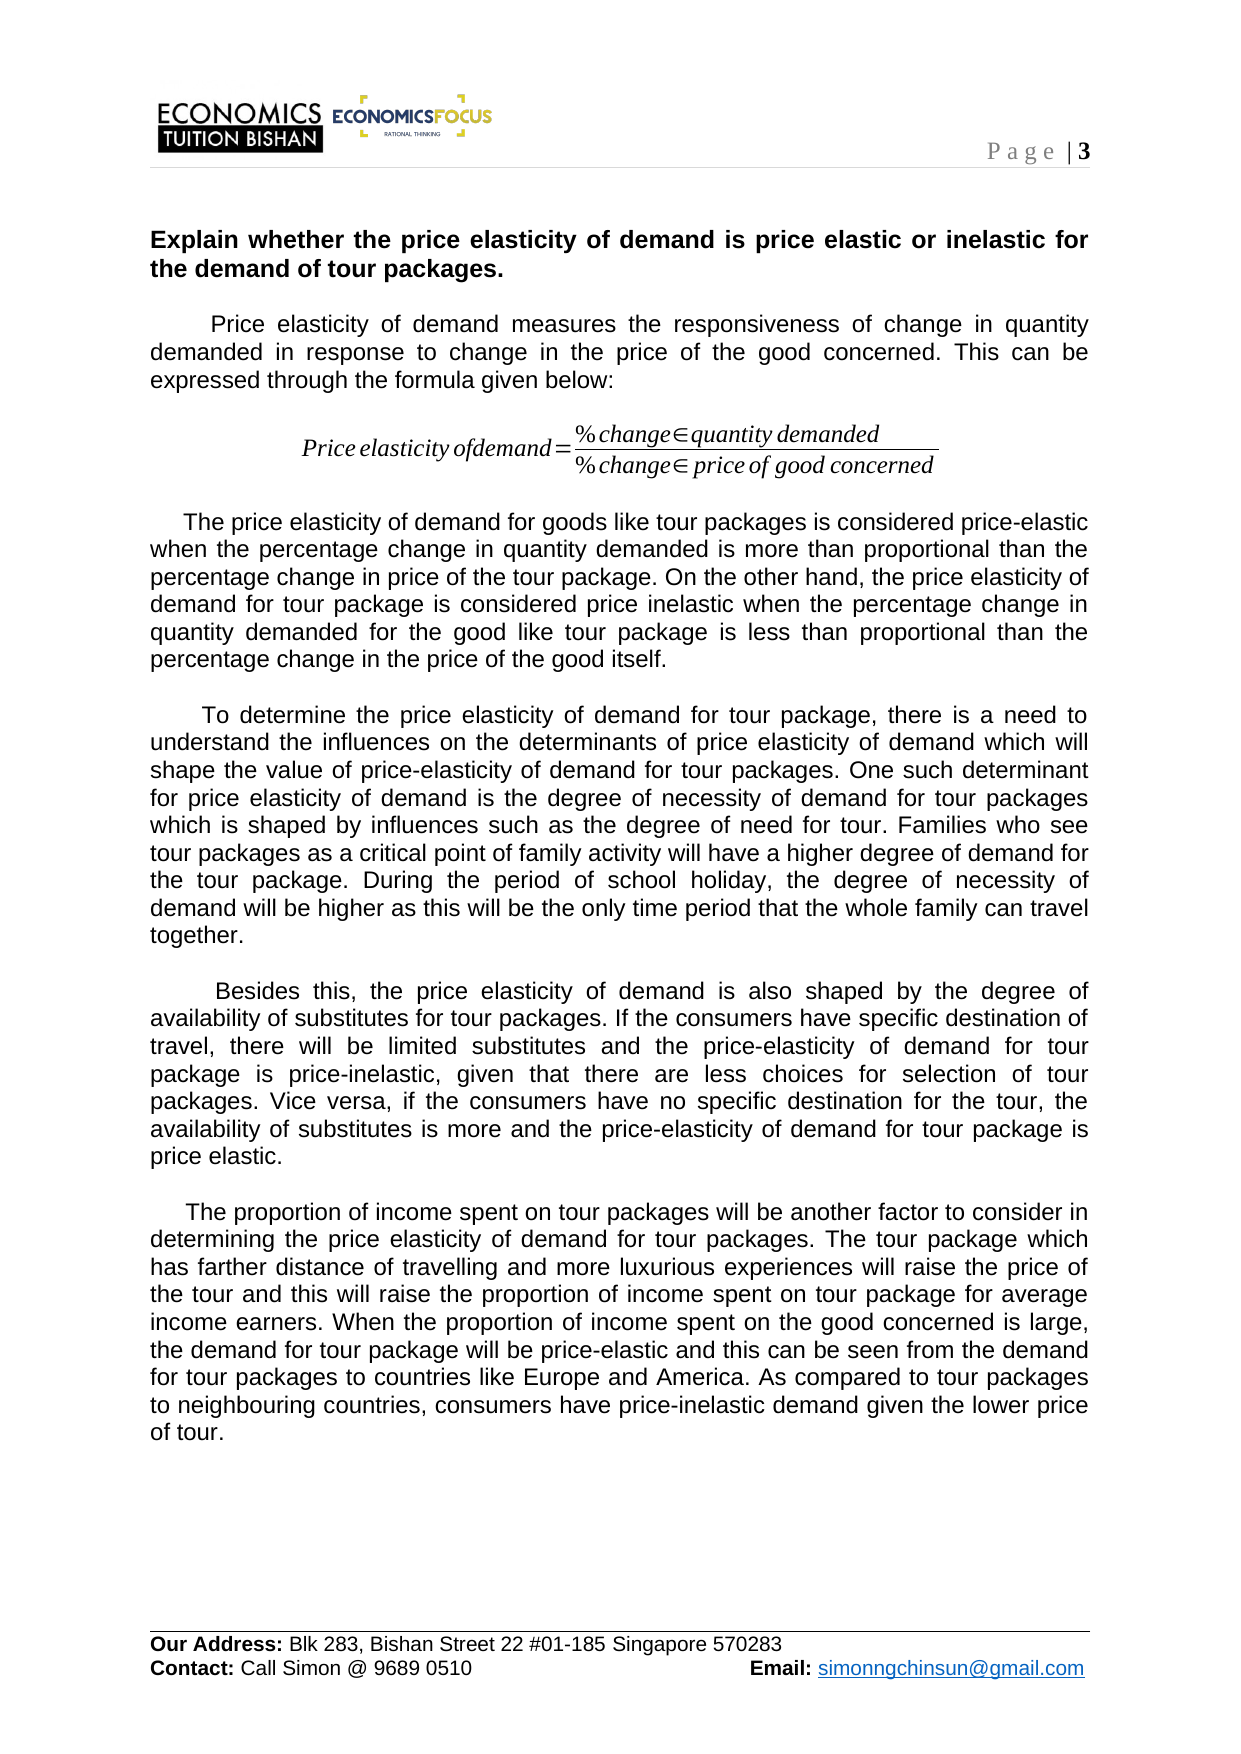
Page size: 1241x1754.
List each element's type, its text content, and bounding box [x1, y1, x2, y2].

text Besides this, the price elasticity of demand is also shaped by the degree of availability of substitutes for tour packages. If the consumers have specific destination of travel, there will be limited substitutes and the price-elasticity of demand for tour package is price-inelastic, given that there are less choices for selection of tour packages. Vice versa, if the consumers have no specific destination for the tour, the availability of substitutes is more and the price-elasticity of demand for tour package is price elastic. [150, 977, 1090, 1170]
text The proportion of income spent on tour packages will be another factor to consider in determining the price elasticity of demand for tour packages. The tour package which has farther distance of travelling and more luxurious experiences will raise the price of the tour and this will raise the proportion of income spent on tour package for average income earners. When the proportion of income spent on the good concerned is large, the demand for tour package will be price-elastic and this can be seen from the demand for tour packages to countries like Europe and America. As compared to tour packages to neighbouring countries, consumers have price-inelastic demand given the lower price of tour. [150, 1197, 1090, 1446]
text To determine the price elasticity of demand for tour package, there is a need to understand the influences on the determinants of price elasticity of demand which will shape the value of price-elasticity of demand for tour packages. One such determinant for price elasticity of demand is the degree of necessity of demand for tour packages which is shaped by influences such as the degree of need for tour. Families who see tour packages as a critical point of family activity will have a higher degree of demand for the tour package. During the period of school holiday, the degree of necessity of demand will be higher as this will be the only time period that the whole family can travel together. [150, 701, 1090, 949]
picture [150, 73, 499, 160]
text The price elasticity of demand for goods like tour packages is considered price-elastic when the percentage change in quantity demanded is more than proportional than the percentage change in price of the tour package. On the other hand, the price elasticity of demand for tour package is considered price inelastic when the percentage change in quantity demanded for the good like tour package is less than proportional than the percentage change in the price of the good itself. [150, 507, 1090, 673]
text Price elasticity of demand measures the responsiveness of change in quantity demanded in response to change in the price of the good concerned. This can be expressed through the formula given below: [150, 310, 1090, 393]
text Explain whether the price elasticity of demand is price elastic or inelastic for the demand of tour packages. [150, 225, 1090, 283]
